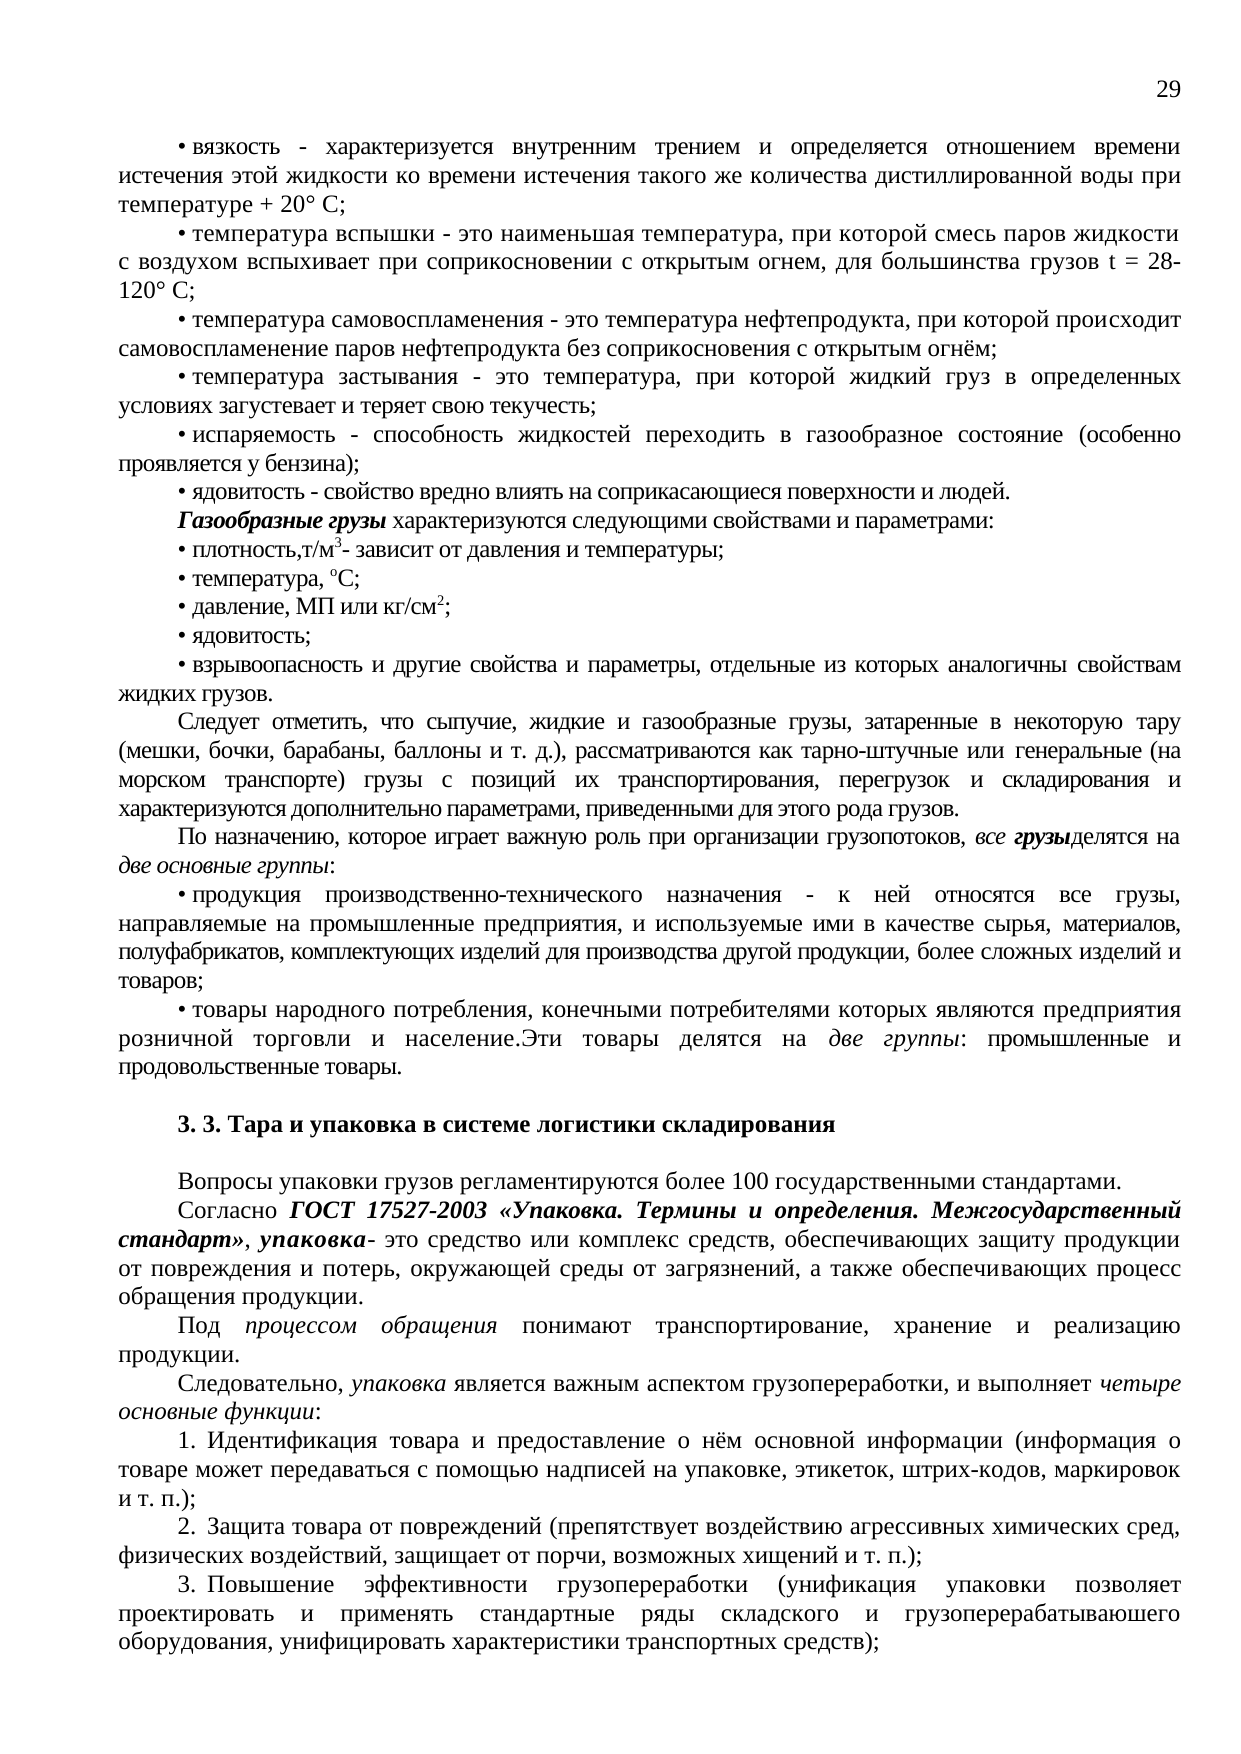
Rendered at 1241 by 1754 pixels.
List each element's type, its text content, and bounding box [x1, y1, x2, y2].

list Повышение эффективности грузопереработки (унификация упаковки позволяет проектировать и применять стандартные ряды складского и грузоперерабатываюшего оборудования, унифицировать характеристики транспортных средств); [118, 1569, 1181, 1655]
list вязкость - характеризуется внутренним трением и определяется отношением времени истечения этой жидкости ко времени истечения такого же количества дистиллированной воды при температуре + 20° С; [118, 131, 1181, 218]
text Согласно ГОСТ 17527-2003 «Упаковка. Термины и определения. Межгосударственный стандарт», упаковка- это средство или комплекс средств, обеспечивающих защиту продукции от повреждения и потерь, окружающей среды от загрязнений, а также обеспечивающих процесс обращения продукции. [118, 1195, 1181, 1310]
list Идентификация товара и предоставление о нём основной информации (информация о товаре может передаваться с помощью надписей на упаковке, этикеток, штрих-кодов, маркировок и т. п.); [118, 1425, 1181, 1511]
text Следовательно, упаковка является важным аспектом грузопереработки, и выполняет четыре основные функции: [118, 1368, 1181, 1425]
text 3. 3. Тара и упаковка в системе логистики складирования [118, 1109, 1181, 1138]
text По назначению, которое играет важную роль при организации грузопотоков, все грузыделятся на две основные группы: [118, 821, 1180, 879]
list ядовитость - свойство вредно влиять на соприкасающиеся поверхности и людей. [118, 476, 1181, 505]
list ядовитость; [118, 620, 1181, 649]
list испаряемость - способность жидкостей переходить в газообразное состояние (особенно проявляется у бензина); [118, 419, 1181, 476]
list взрывоопасность и другие свойства и параметры, отдельные из которых аналогичны свойствам жидких грузов. [118, 649, 1181, 706]
list продукция производственно-технического назначения - к ней относятся все грузы, направляемые на промышленные предприятия, и используемые ими в качестве сырья, материалов, полуфабрикатов, комплектующих изделий для производства другой продукции, более сложных изделий и товаров; [118, 879, 1181, 994]
list плотность,т/м3- зависит от давления и температуры; [118, 534, 1181, 563]
text Газообразные грузы характеризуются следующими свойствами и параметрами: [118, 505, 1181, 534]
text Под процессом обращения понимают транспортирование, хранение и реализацию продукции. [118, 1310, 1181, 1368]
list температура, оС; [118, 563, 1181, 591]
list температура вспышки - это наименьшая температура, при которой смесь паров жидкости с воздухом вспыхивает при соприкосновении с открытым огнем, для большинства грузов t = 28-120° С; [118, 218, 1181, 304]
list температура самовоспламенения - это температура нефтепродукта, при которой происходит самовоспламенение паров нефтепродукта без соприкосновения с открытым огнём; [118, 304, 1181, 361]
list товары народного потребления, конечными потребителями которых являются предприятия розничной торговли и население.Эти товары делятся на две группы: промышленные и продовольственные товары. [118, 994, 1181, 1080]
list Защита товара от повреждений (препятствует воздействию агрессивных химических сред, физических воздействий, защищает от порчи, возможных хищений и т. п.); [118, 1511, 1181, 1569]
list температура застывания - это температура, при которой жидкий груз в определенных условиях загустевает и теряет свою текучесть; [118, 361, 1181, 419]
text Следует отметить, что сыпучие, жидкие и газообразные грузы, затаренные в некоторую тару (мешки, бочки, барабаны, баллоны и т. д.), рассматриваются как тарно-штучные или генеральные (на морском транспорте) грузы с позиций их транспортирования, перегрузок и складирования и характеризуются дополнительно параметрами, приведенными для этого рода грузов. [118, 706, 1181, 821]
text Вопросы упаковки грузов регламентируются более 100 государственными стандартами. [118, 1166, 1181, 1195]
list давление, МП или кг/см2; [118, 591, 1181, 620]
